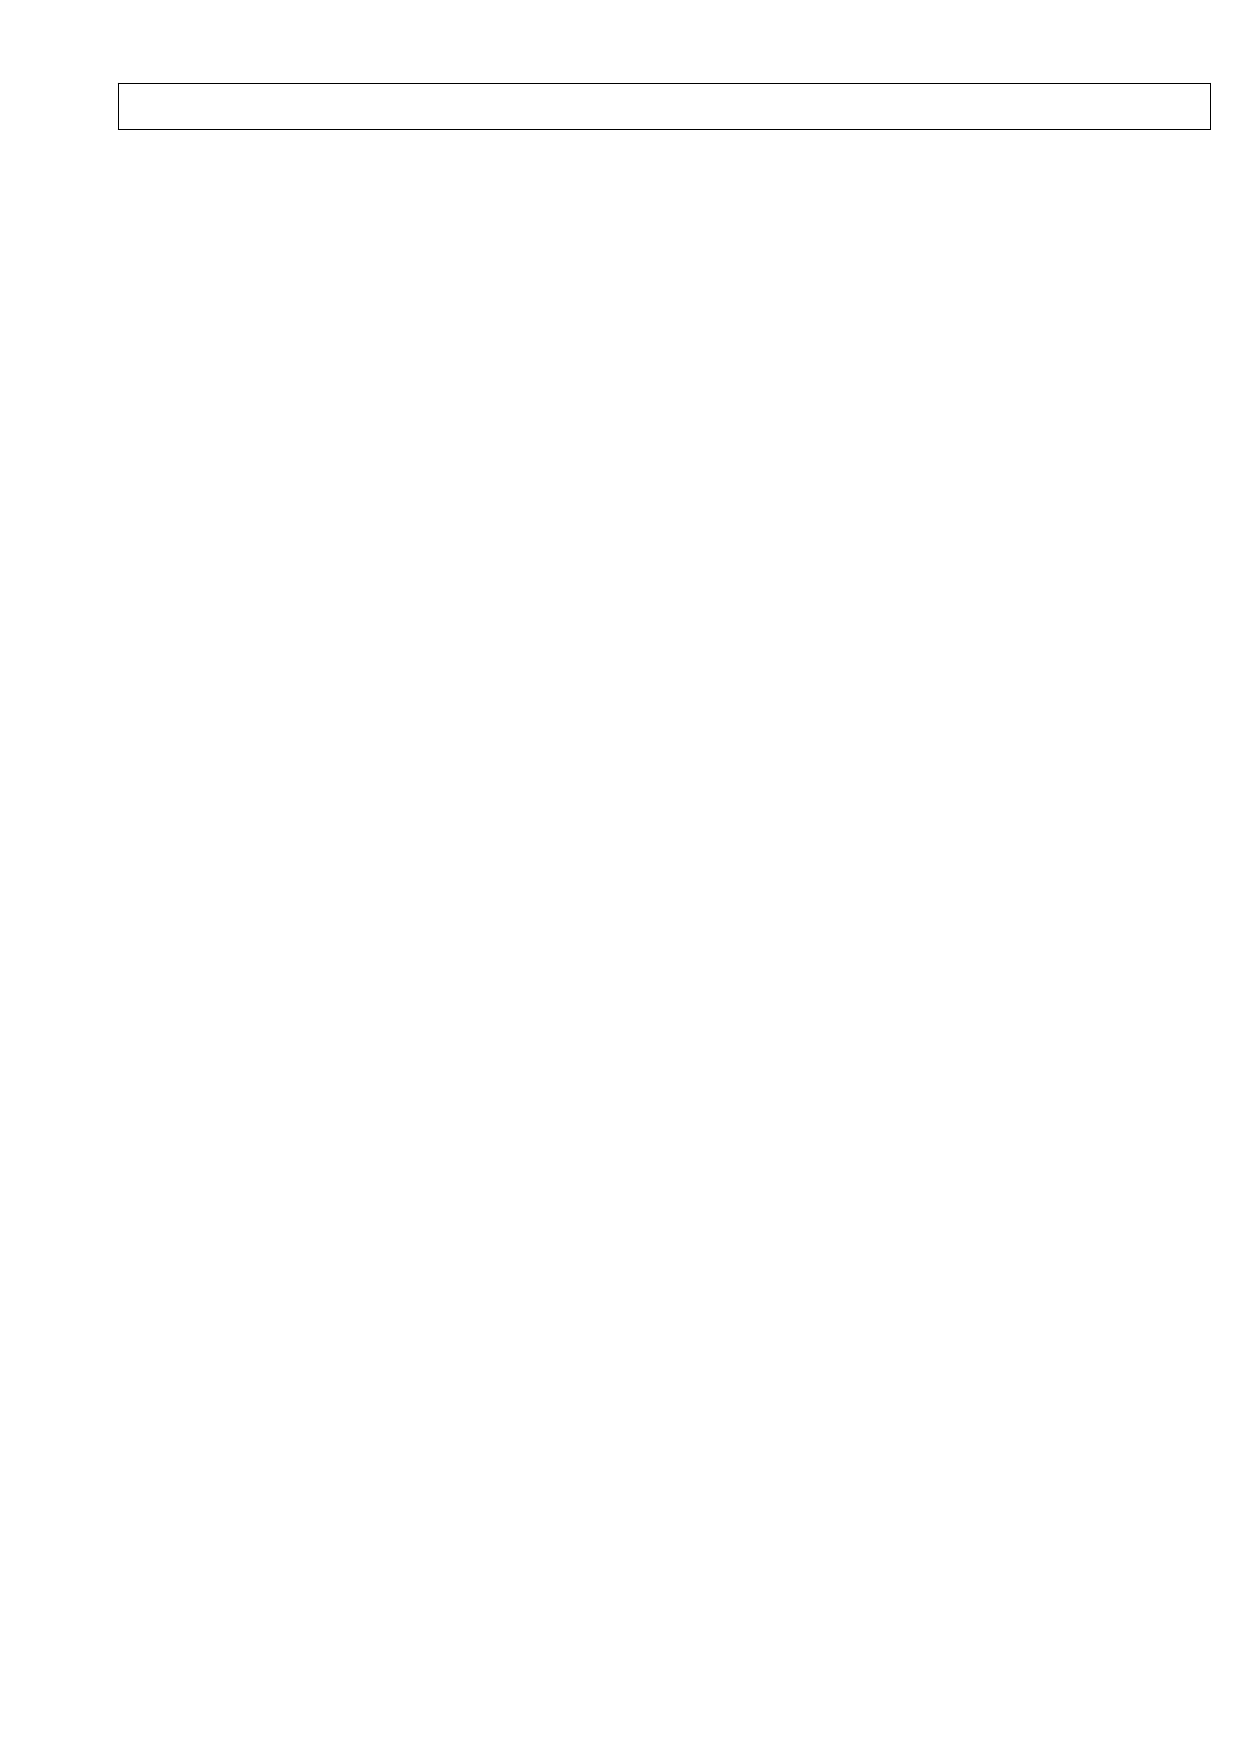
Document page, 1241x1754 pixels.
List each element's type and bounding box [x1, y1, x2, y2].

table_header [119, 84, 1210, 129]
